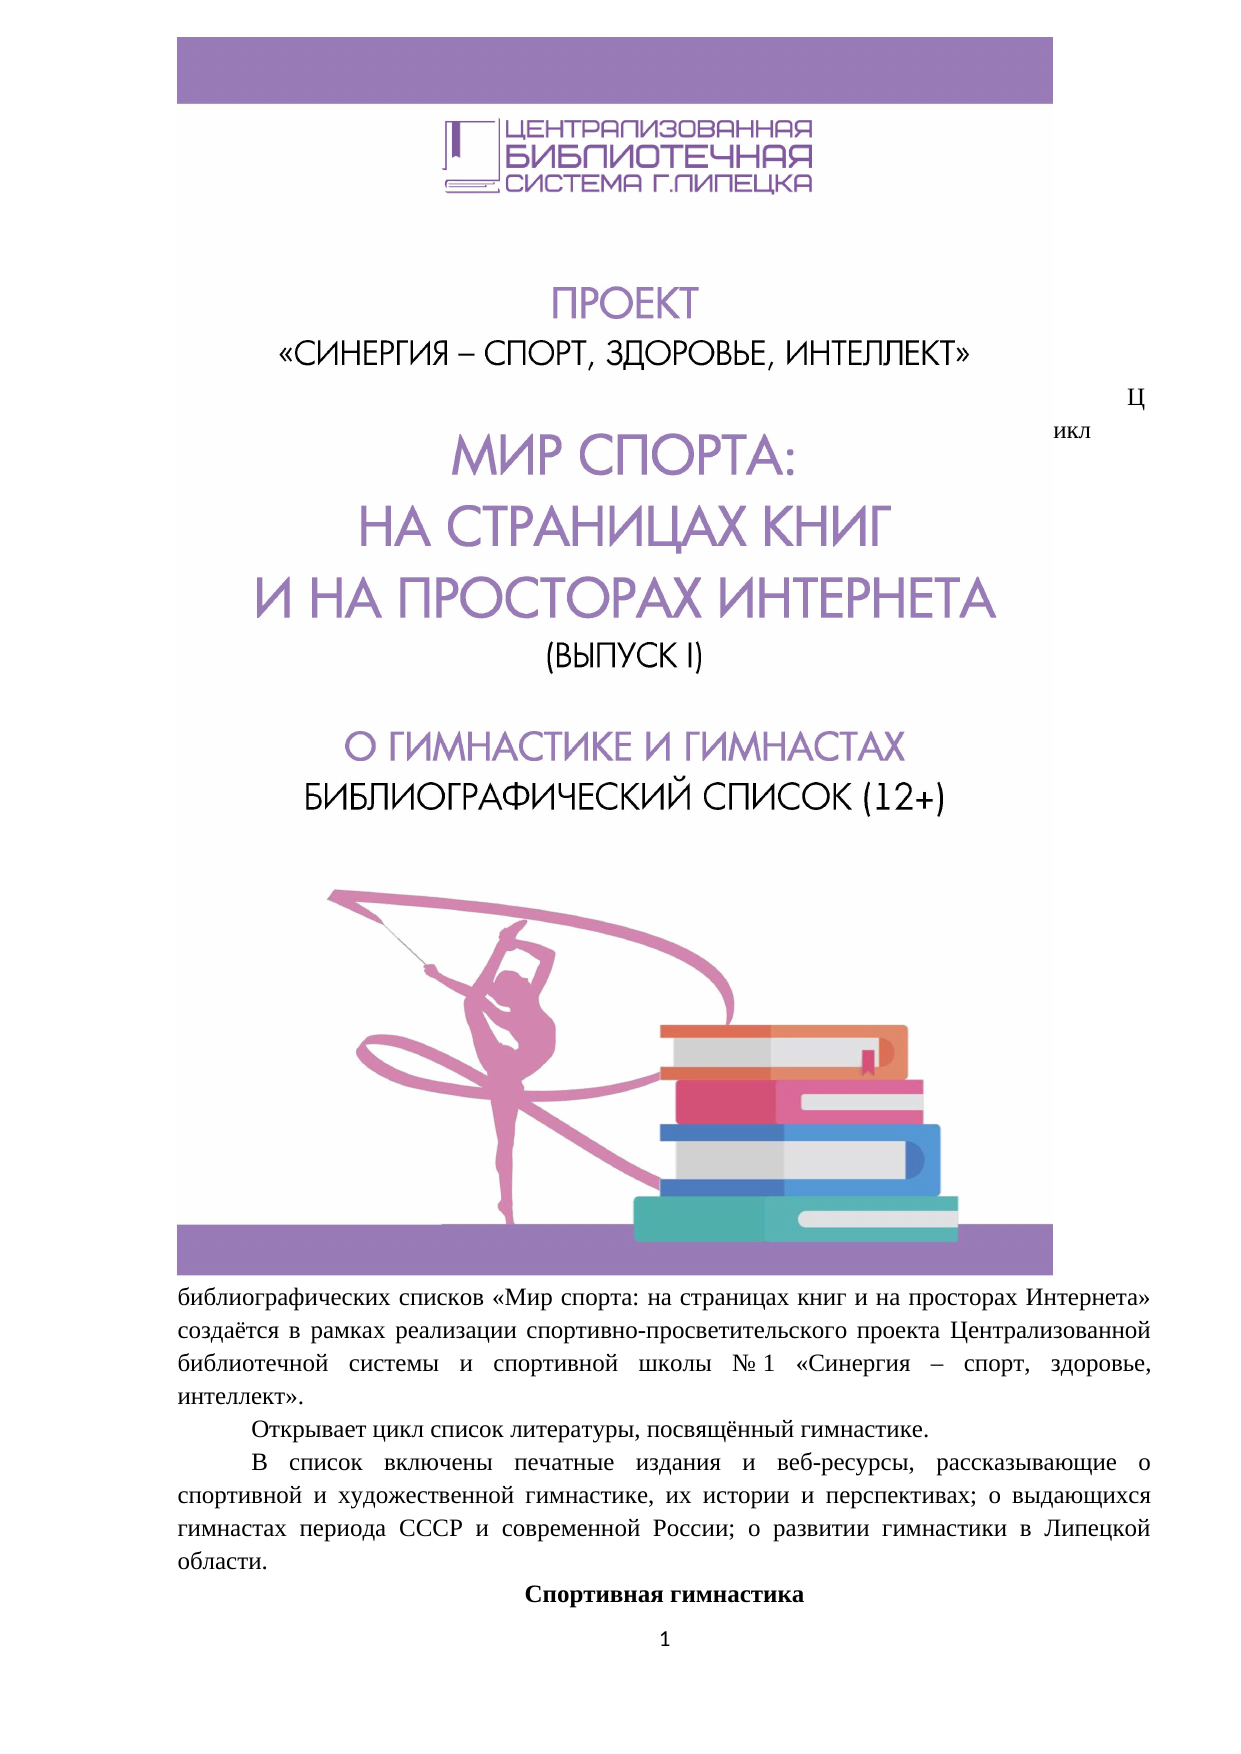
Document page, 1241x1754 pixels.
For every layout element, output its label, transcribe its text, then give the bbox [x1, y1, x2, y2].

text В список включены печатные издания и веб-ресурсы, рассказывающие о спортивной и художественной гимнастике, их истории и перспективах; о выдающихся гимнастах периода СССР и современной России; о развитии гимнастики в Липецкой области. [177, 1447, 1152, 1575]
text Цикл библиографических списков «Мир спорта: на страницах книг и на просторах Интернета» создаётся в рамках реализации спортивно-просветительского проекта Централизованной библиотечной системы и спортивной школы № 1 «Синергия – спорт, здоровье, интеллект». [177, 382, 1152, 1410]
text Спортивная гимнастика [177, 1579, 1152, 1608]
text Открывает цикл список литературы, посвящённый гимнастике. [177, 1414, 1152, 1443]
picture [176, 37, 1053, 1277]
